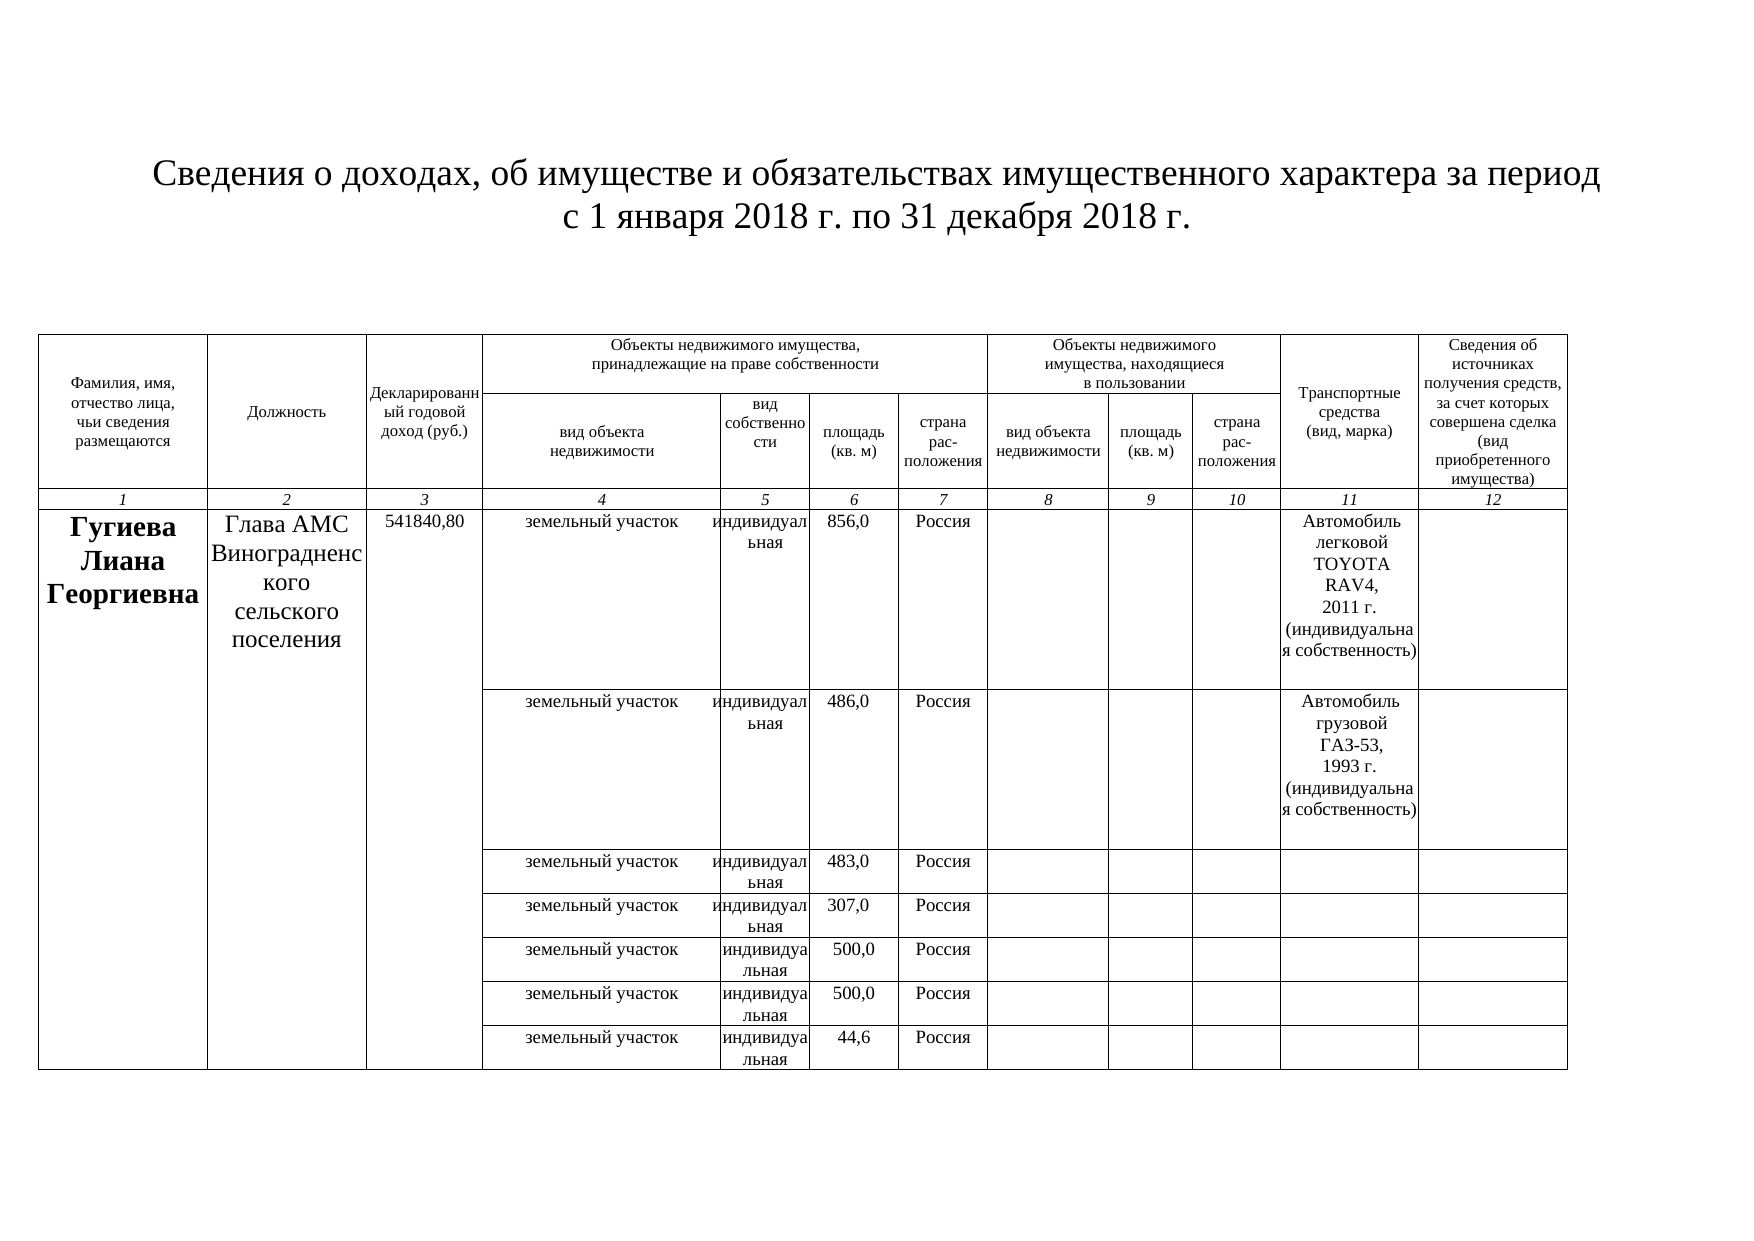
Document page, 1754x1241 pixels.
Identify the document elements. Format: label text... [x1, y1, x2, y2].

table_cell [1109, 982, 1192, 1025]
table_cell площадь (кв. м) [810, 394, 898, 488]
table_cell 1 [39, 489, 207, 508]
table_cell [1193, 938, 1280, 981]
table_cell 500,0 [810, 982, 898, 1025]
table_cell [1419, 510, 1567, 689]
table_cell 541840,80 [367, 510, 482, 1069]
table_cell [1193, 894, 1280, 937]
table_cell индивидуальная [721, 510, 809, 689]
table_cell индивидуальная [721, 982, 809, 1025]
table_cell Автомобиль грузовой ГАЗ-53, 1993 г. (индивидуальная собственность) [1281, 690, 1418, 848]
table_cell земельный участок [483, 938, 720, 981]
text Сведения о доходах, об имуществе и обязательствах имущественного характера за период [112, 150, 1641, 193]
table_cell [1281, 938, 1418, 981]
table_cell Россия [899, 850, 987, 893]
table_cell [1281, 982, 1418, 1025]
table_cell [1281, 894, 1418, 937]
table_cell [988, 690, 1108, 848]
table_cell [1109, 690, 1192, 848]
table_cell 7 [899, 489, 987, 508]
table_header Объекты недвижимого имущества, принадлежащие на праве собственности [483, 335, 987, 392]
table_cell вид объекта недвижимости [483, 394, 720, 488]
table_cell индивидуальная [721, 938, 809, 981]
table_cell [988, 1026, 1108, 1069]
table_cell вид объекта недвижимости [988, 394, 1108, 488]
table_cell Россия [899, 938, 987, 981]
table_cell [1419, 894, 1567, 937]
table_cell земельный участок [483, 850, 720, 893]
table_cell [1281, 1026, 1418, 1069]
table_cell 483,0 [810, 850, 898, 893]
table_cell [1419, 938, 1567, 981]
table_cell [1419, 982, 1567, 1025]
table_cell индивидуальная [721, 850, 809, 893]
table_cell 6 [810, 489, 898, 508]
table_cell индивидуальная [721, 894, 809, 937]
table_header Фамилия, имя, отчество лица, чьи сведения размещаются [39, 335, 207, 488]
table_cell Автомобиль легковой TOYOTA RAV4, 2011 г. (индивидуальная собственность) [1281, 510, 1418, 689]
table_cell индивидуальная [721, 690, 809, 848]
table_cell индивидуальная [721, 1026, 809, 1069]
table_cell 11 [1281, 489, 1418, 508]
table_cell [988, 982, 1108, 1025]
table_cell 12 [1419, 489, 1567, 508]
table_cell [1419, 690, 1567, 848]
table_cell страна рас- положения [1193, 394, 1280, 488]
table_cell 44,6 [810, 1026, 898, 1069]
table_cell 2 [208, 489, 366, 508]
table_cell земельный участок [483, 1026, 720, 1069]
table_cell [1281, 850, 1418, 893]
table_cell [1419, 1026, 1567, 1069]
table_cell Россия [899, 894, 987, 937]
table_cell [1193, 690, 1280, 848]
table_cell [1109, 850, 1192, 893]
table_cell земельный участок [483, 894, 720, 937]
table_cell 307,0 [810, 894, 898, 937]
table_cell [1193, 1026, 1280, 1069]
table_cell Россия [899, 510, 987, 689]
table_cell [988, 850, 1108, 893]
table_cell 9 [1109, 489, 1192, 508]
table_header Декларированный годовой доход (руб.) [367, 335, 482, 488]
table_cell Глава АМС Виноградненского сельского поселения [208, 510, 366, 1069]
table_cell Россия [899, 690, 987, 848]
table_cell [988, 938, 1108, 981]
table_cell земельный участок [483, 510, 720, 689]
text с 1 января 2018 г. по 31 декабря 2018 г. [112, 193, 1641, 236]
table_cell Россия [899, 1026, 987, 1069]
table_cell земельный участок [483, 690, 720, 848]
table_cell [988, 510, 1108, 689]
table_cell [988, 894, 1108, 937]
table_cell [1193, 982, 1280, 1025]
table_cell 5 [721, 489, 809, 508]
table_header Должность [208, 335, 366, 488]
table_cell вид собственности [721, 394, 809, 488]
table_header Объекты недвижимого имущества, находящиеся в пользовании [988, 335, 1280, 392]
table_cell [1193, 510, 1280, 689]
table_cell 486,0 [810, 690, 898, 848]
table_header Сведения об источниках получения средств, за счет которых совершена сделка (вид приобретенного имущества) [1419, 335, 1567, 488]
table_cell земельный участок [483, 982, 720, 1025]
table_cell 4 [483, 489, 720, 508]
table_cell площадь (кв. м) [1109, 394, 1192, 488]
table_cell страна рас- положения [899, 394, 987, 488]
table_cell 500,0 [810, 938, 898, 981]
table_cell 8 [988, 489, 1108, 508]
table_cell [1109, 938, 1192, 981]
table_cell 10 [1193, 489, 1280, 508]
table_cell 3 [367, 489, 482, 508]
table_header Транспортные средства (вид, марка) [1281, 335, 1418, 488]
table_cell [1193, 850, 1280, 893]
table_cell [1419, 850, 1567, 893]
table_cell Гугиева Лиана Георгиевна [39, 510, 207, 1069]
table_cell [1109, 510, 1192, 689]
table_cell 856,0 [810, 510, 898, 689]
table_cell [1109, 894, 1192, 937]
table_cell [1109, 1026, 1192, 1069]
table_cell Россия [899, 982, 987, 1025]
